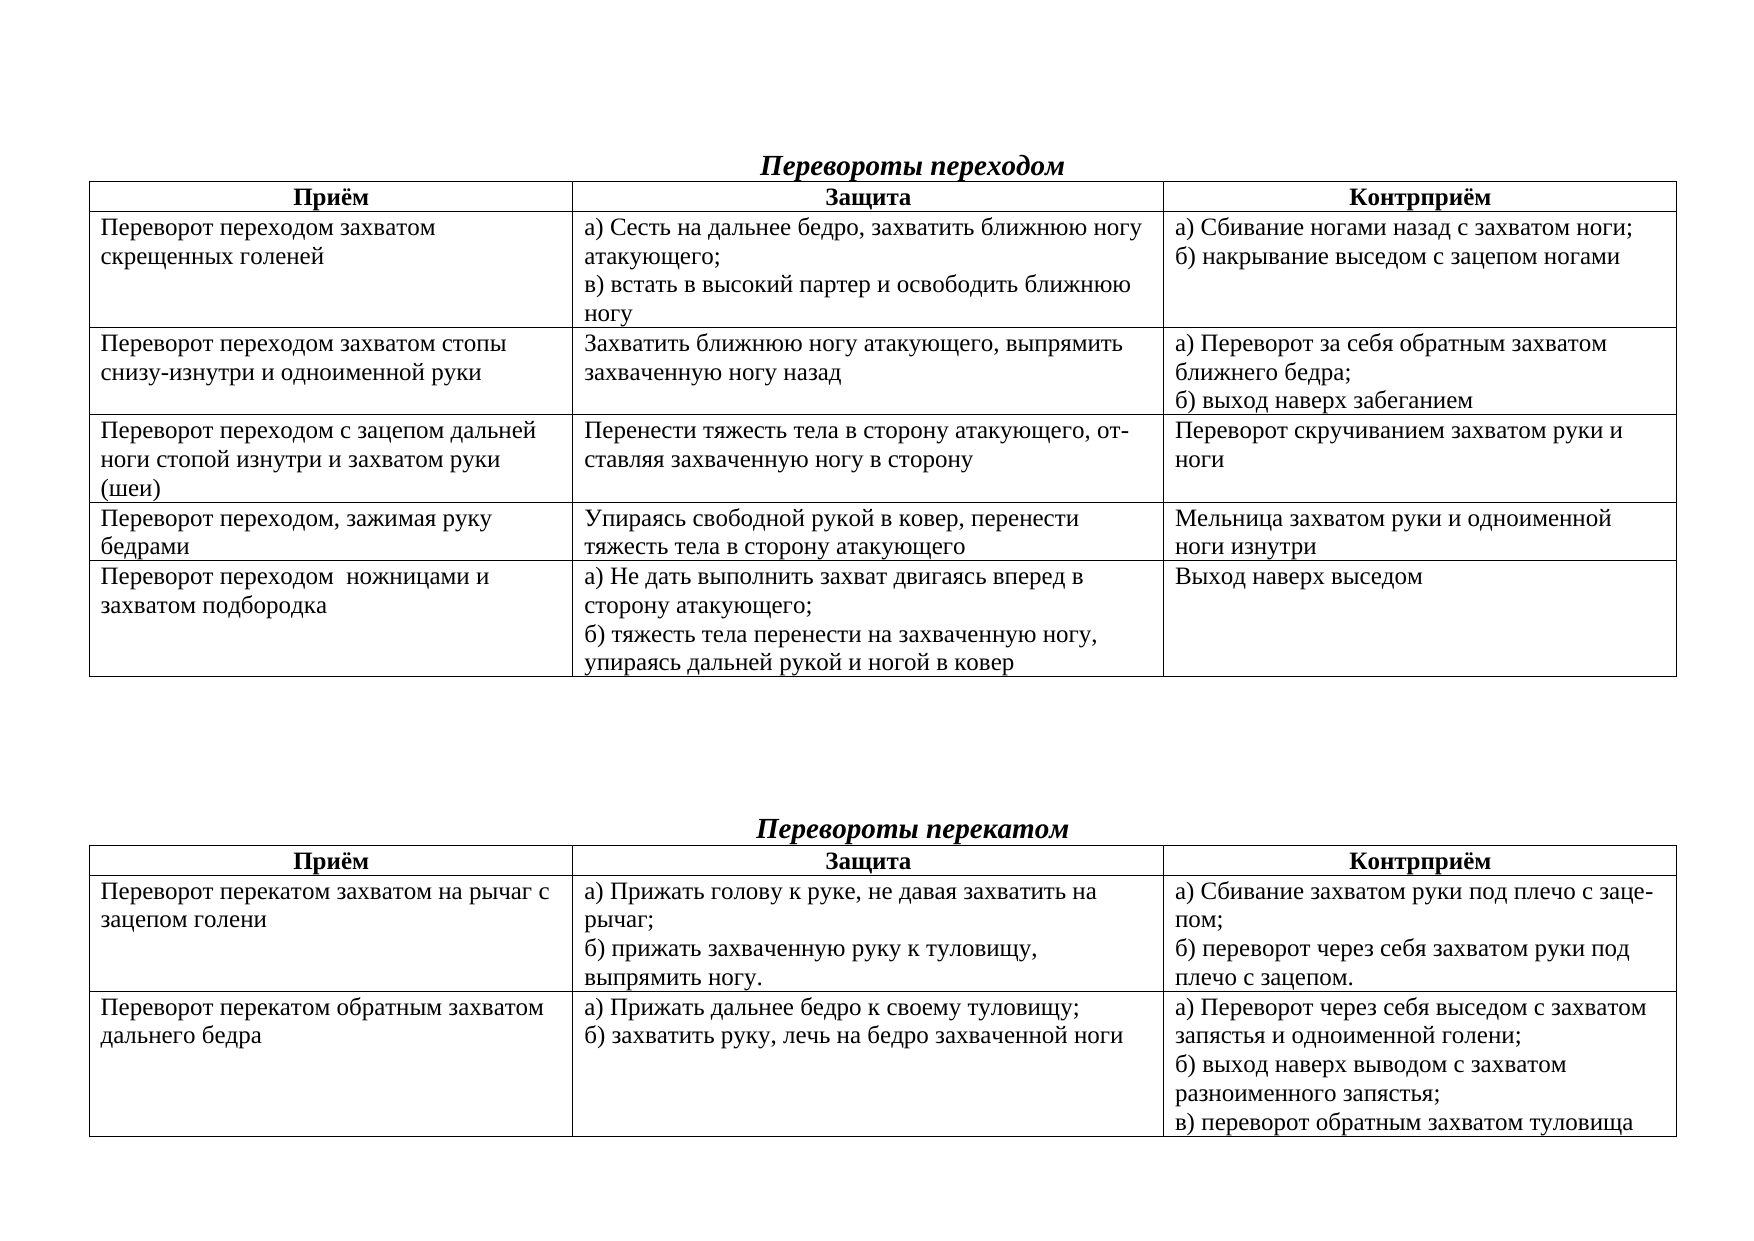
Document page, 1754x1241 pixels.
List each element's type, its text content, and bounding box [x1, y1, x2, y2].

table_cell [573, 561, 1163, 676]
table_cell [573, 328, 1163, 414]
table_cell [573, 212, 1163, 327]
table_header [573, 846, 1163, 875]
text Перевороты переходом [89, 148, 1665, 181]
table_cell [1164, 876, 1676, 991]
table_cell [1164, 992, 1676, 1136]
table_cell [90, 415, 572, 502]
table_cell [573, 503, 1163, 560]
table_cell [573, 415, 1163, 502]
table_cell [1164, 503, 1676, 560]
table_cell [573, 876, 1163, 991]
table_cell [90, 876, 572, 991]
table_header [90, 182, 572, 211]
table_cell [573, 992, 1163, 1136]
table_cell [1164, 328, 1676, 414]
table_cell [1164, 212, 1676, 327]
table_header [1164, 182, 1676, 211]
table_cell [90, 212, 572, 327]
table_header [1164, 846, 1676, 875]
text Перевороты перекатом [89, 811, 1665, 845]
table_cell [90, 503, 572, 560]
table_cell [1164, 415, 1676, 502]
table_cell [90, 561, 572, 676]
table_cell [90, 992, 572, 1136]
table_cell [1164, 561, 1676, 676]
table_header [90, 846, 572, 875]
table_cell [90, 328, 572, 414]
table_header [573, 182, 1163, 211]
